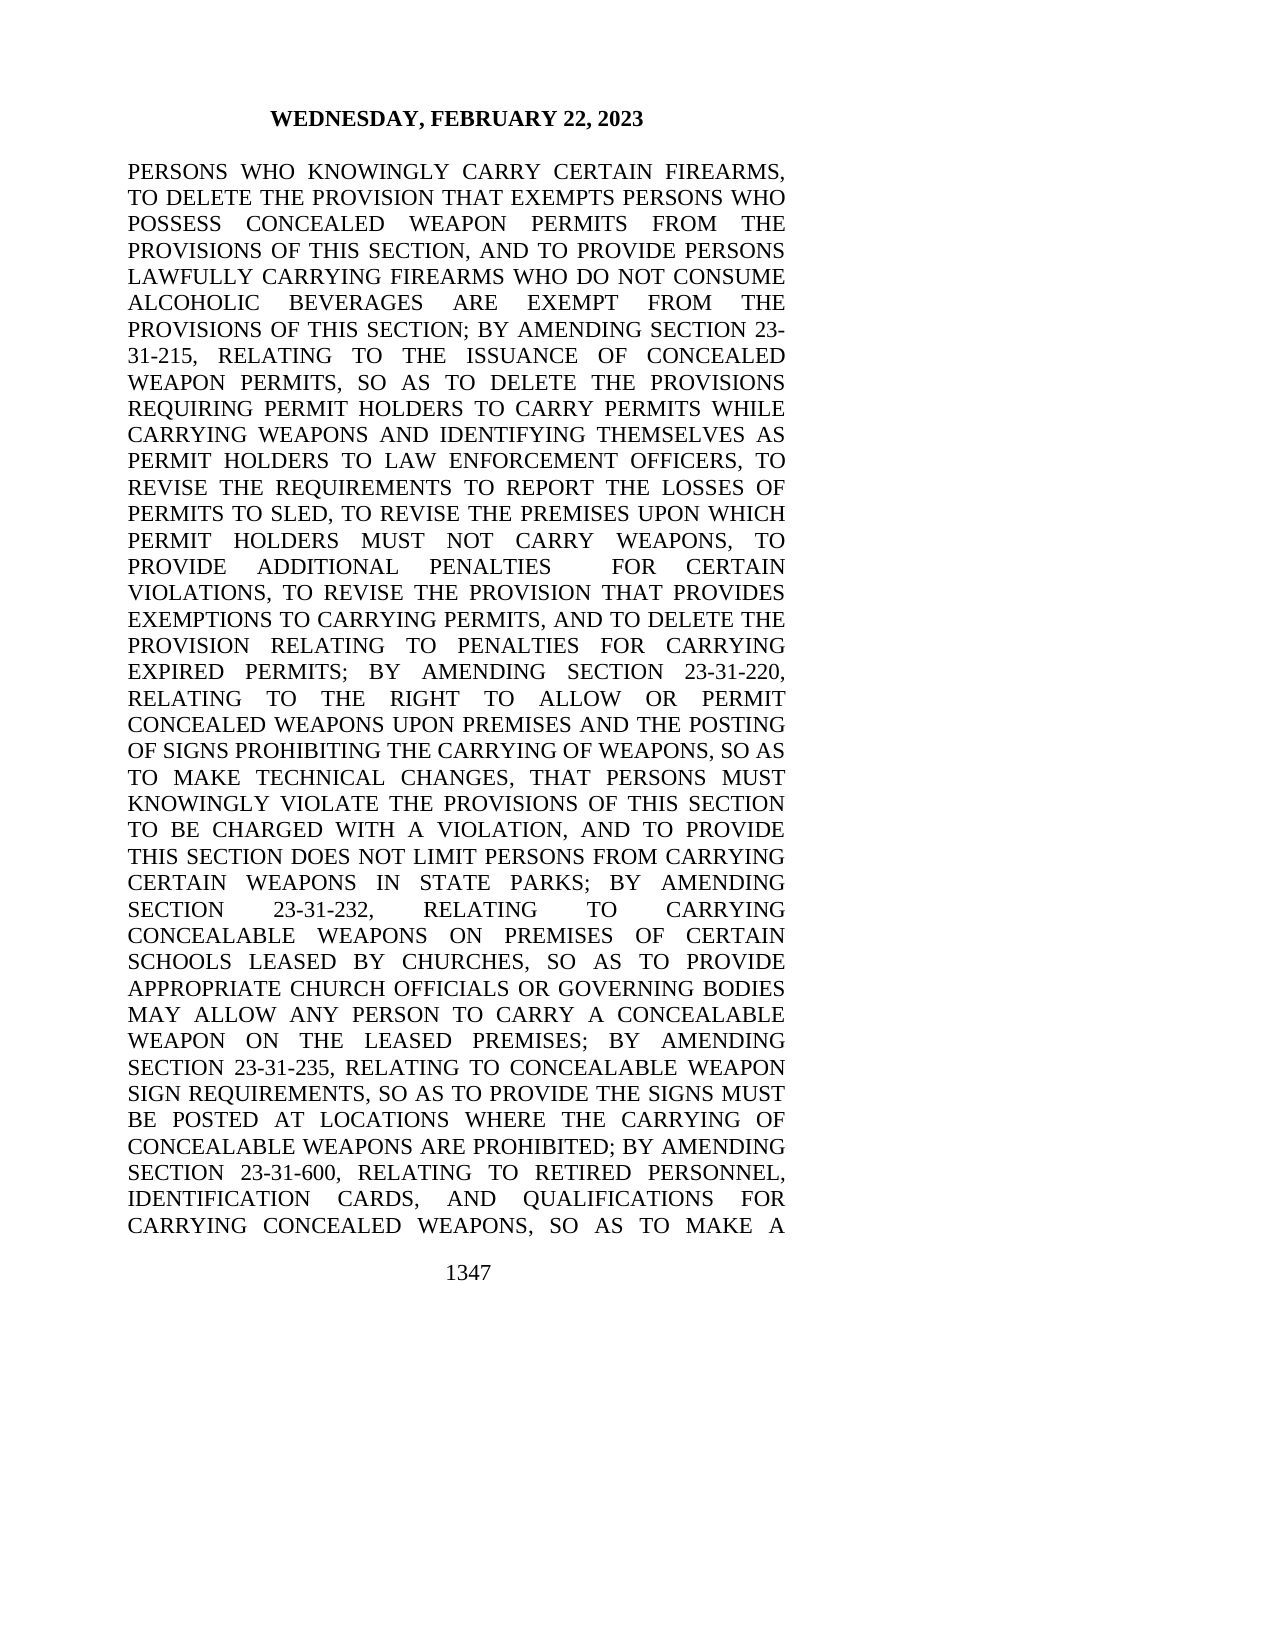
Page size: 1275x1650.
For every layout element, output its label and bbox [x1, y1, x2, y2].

text [127, 158, 786, 1238]
